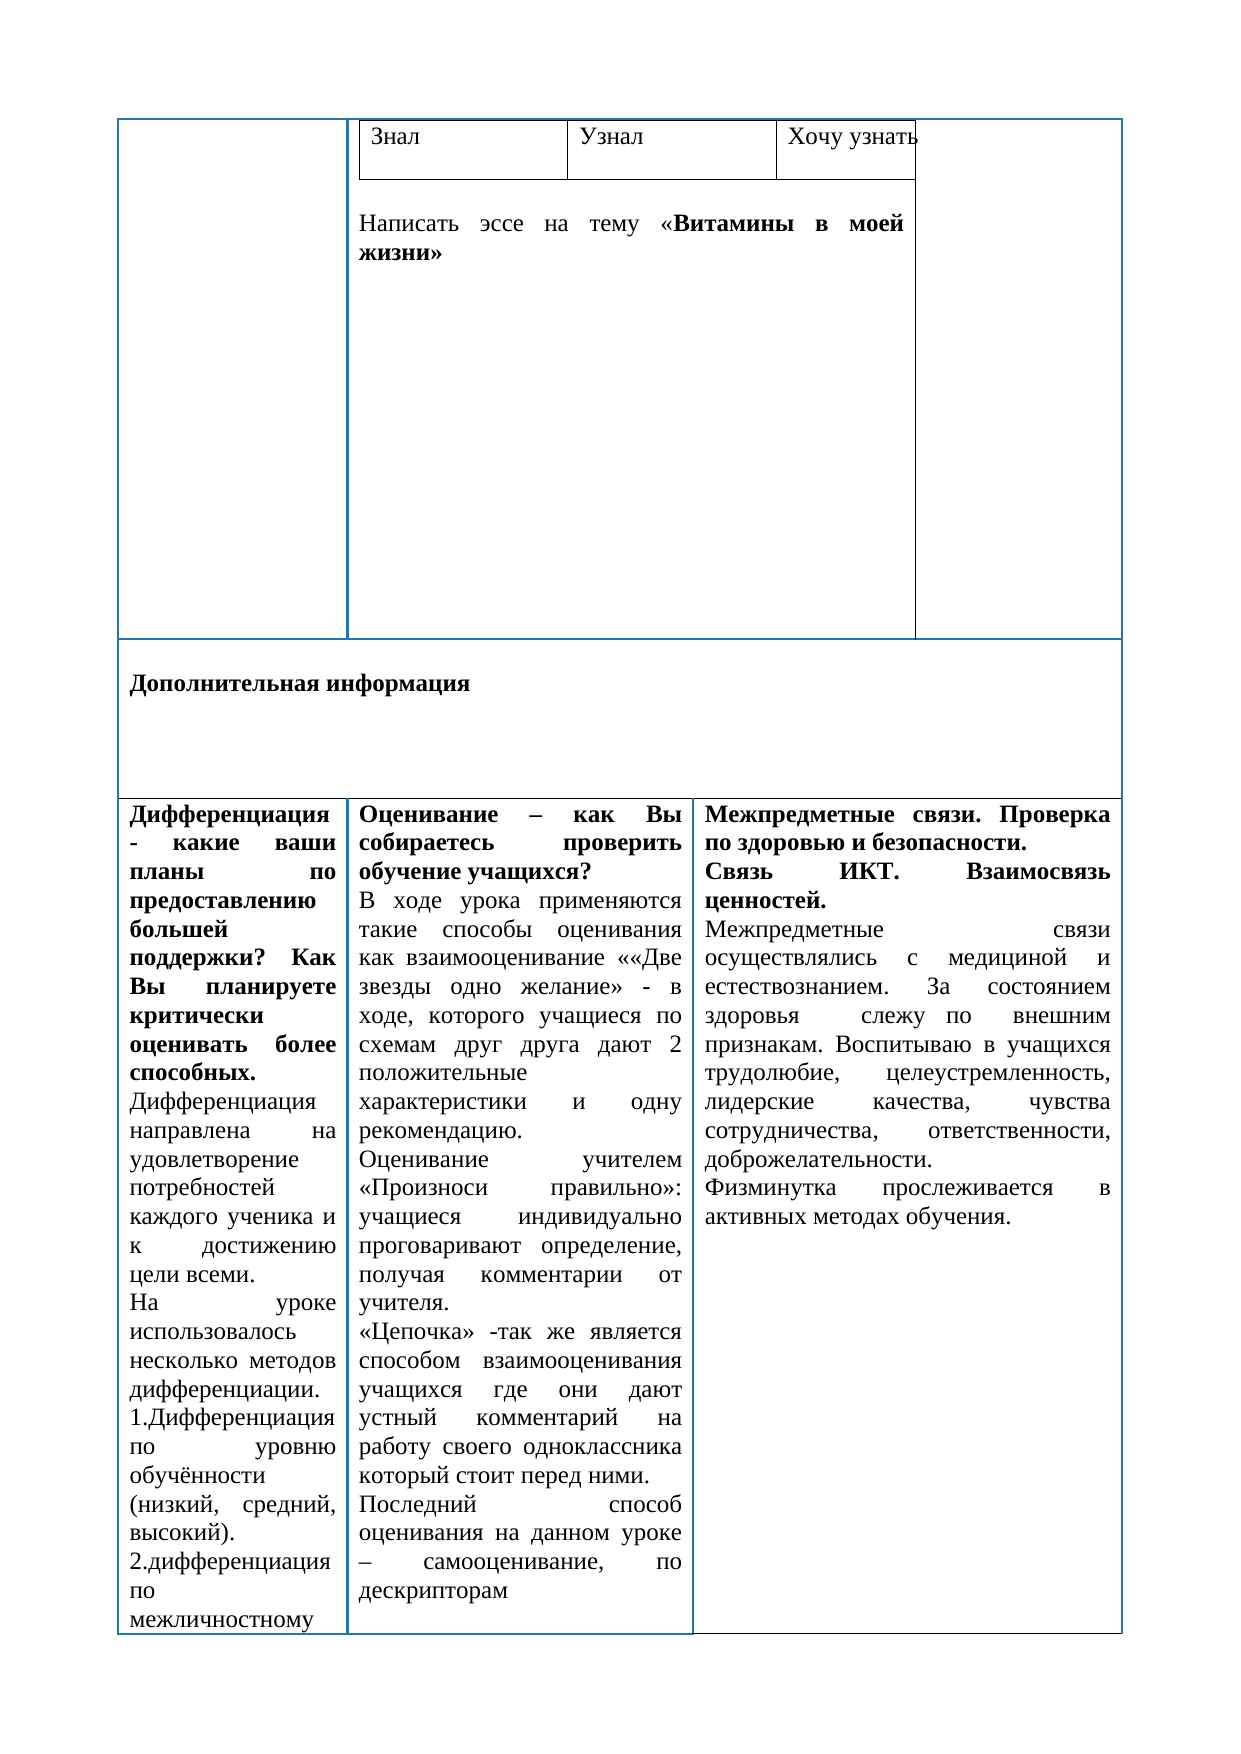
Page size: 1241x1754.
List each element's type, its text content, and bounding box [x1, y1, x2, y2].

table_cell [916, 120, 1121, 638]
table_cell Дополнительная информация [119, 640, 1121, 798]
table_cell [119, 799, 346, 1632]
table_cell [119, 120, 346, 638]
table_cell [694, 799, 1121, 1632]
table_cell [349, 799, 692, 1632]
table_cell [349, 120, 915, 638]
